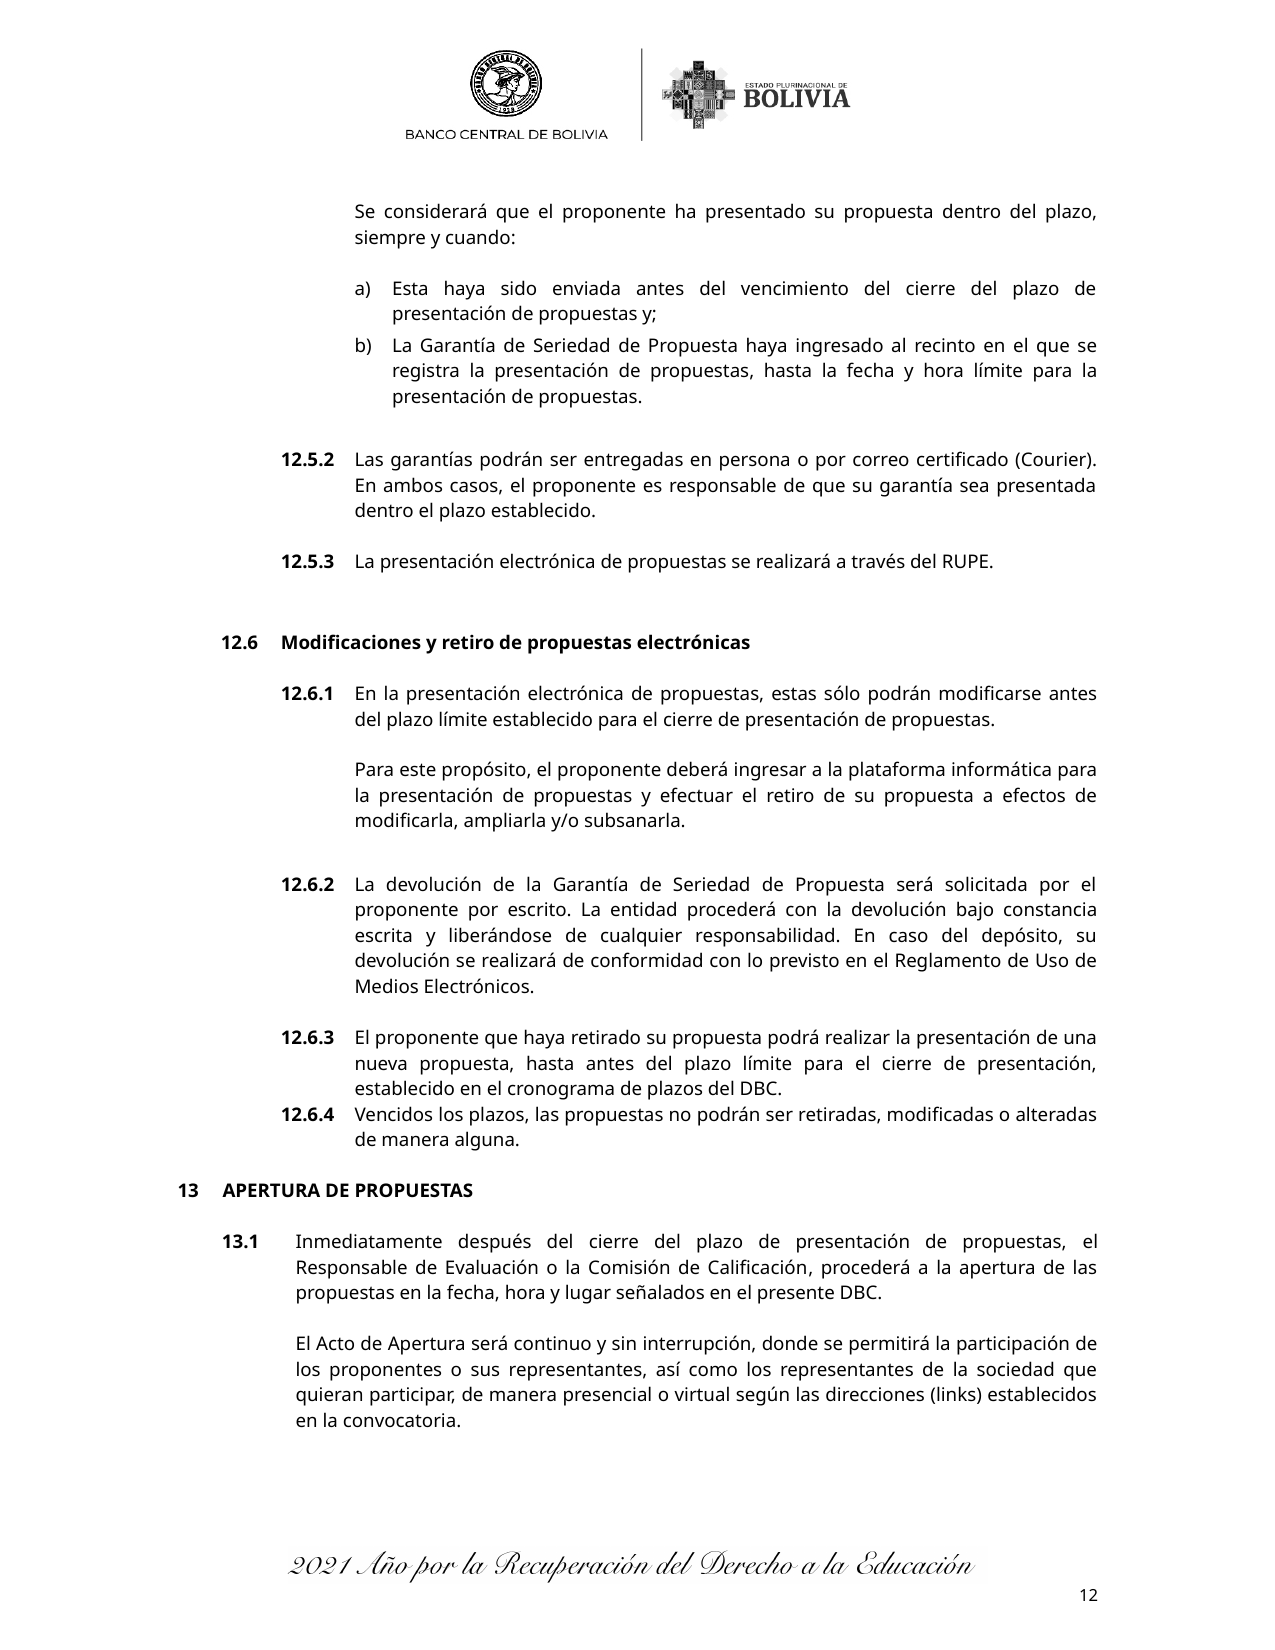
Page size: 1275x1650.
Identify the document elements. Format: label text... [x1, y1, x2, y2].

title APERTURA DE PROPUESTAS [177, 1177, 1098, 1203]
picture [287, 1546, 988, 1584]
title Modificaciones y retiro de propuestas electrónicas [221, 629, 1098, 655]
title Vencidos los plazos, las propuestas no podrán ser retiradas, modificadas o alteradas de manera alguna. [281, 1101, 1098, 1152]
title La Garantía de Seriedad de Propuesta haya ingresado al recinto en el que se registra la presentación de propuestas, hasta la fecha y hora límite para la presentación de propuestas. [354, 332, 1098, 409]
title En la presentación electrónica de propuestas, estas sólo podrán modificarse antes del plazo límite establecido para el cierre de presentación de propuestas. [281, 681, 1098, 732]
title La devolución de la Garantía de Seriedad de Propuesta será solicitada por el proponente por escrito. La entidad procederá con la devolución bajo constancia escrita y liberándose de cualquier responsabilidad. En caso del depósito, su devolución se realizará de conformidad con lo previsto en el Reglamento de Uso de Medios Electrónicos. [281, 871, 1098, 999]
title Se considerará que el proponente ha presentado su propuesta dentro del plazo, siempre y cuando: [354, 148, 1098, 250]
title El Acto de Apertura será continuo y sin interrupción, donde se permitirá la participación de los proponentes o sus representantes, así como los representantes de la sociedad que quieran participar, de manera presencial o virtual según las direcciones (links) establecidos en la convocatoria. [295, 1331, 1098, 1433]
title Esta haya sido enviada antes del vencimiento del cierre del plazo de presentación de propuestas y; [354, 275, 1098, 326]
title Para este propósito, el proponente deberá ingresar a la plataforma informática para la presentación de propuestas y efectuar el retiro de su propuesta a efectos de modificarla, ampliarla y/o subsanarla. [354, 757, 1098, 833]
title Las garantías podrán ser entregadas en persona o por correo certificado (Courier). En ambos casos, el proponente es responsable de que su garantía sea presentada dentro el plazo establecido. [281, 447, 1098, 523]
title El proponente que haya retirado su propuesta podrá realizar la presentación de una nueva propuesta, hasta antes del plazo límite para el cierre de presentación, establecido en el cronograma de plazos del DBC. [281, 1024, 1098, 1101]
title Inmediatamente después del cierre del plazo de presentación de propuestas, el Responsable de Evaluación o la Comisión de Calificación, procederá a la apertura de las propuestas en la fecha, hora y lugar señalados en el presente DBC. [222, 1228, 1098, 1305]
picture [184, 5, 1085, 187]
title La presentación electrónica de propuestas se realizará a través del RUPE. [281, 549, 1098, 574]
